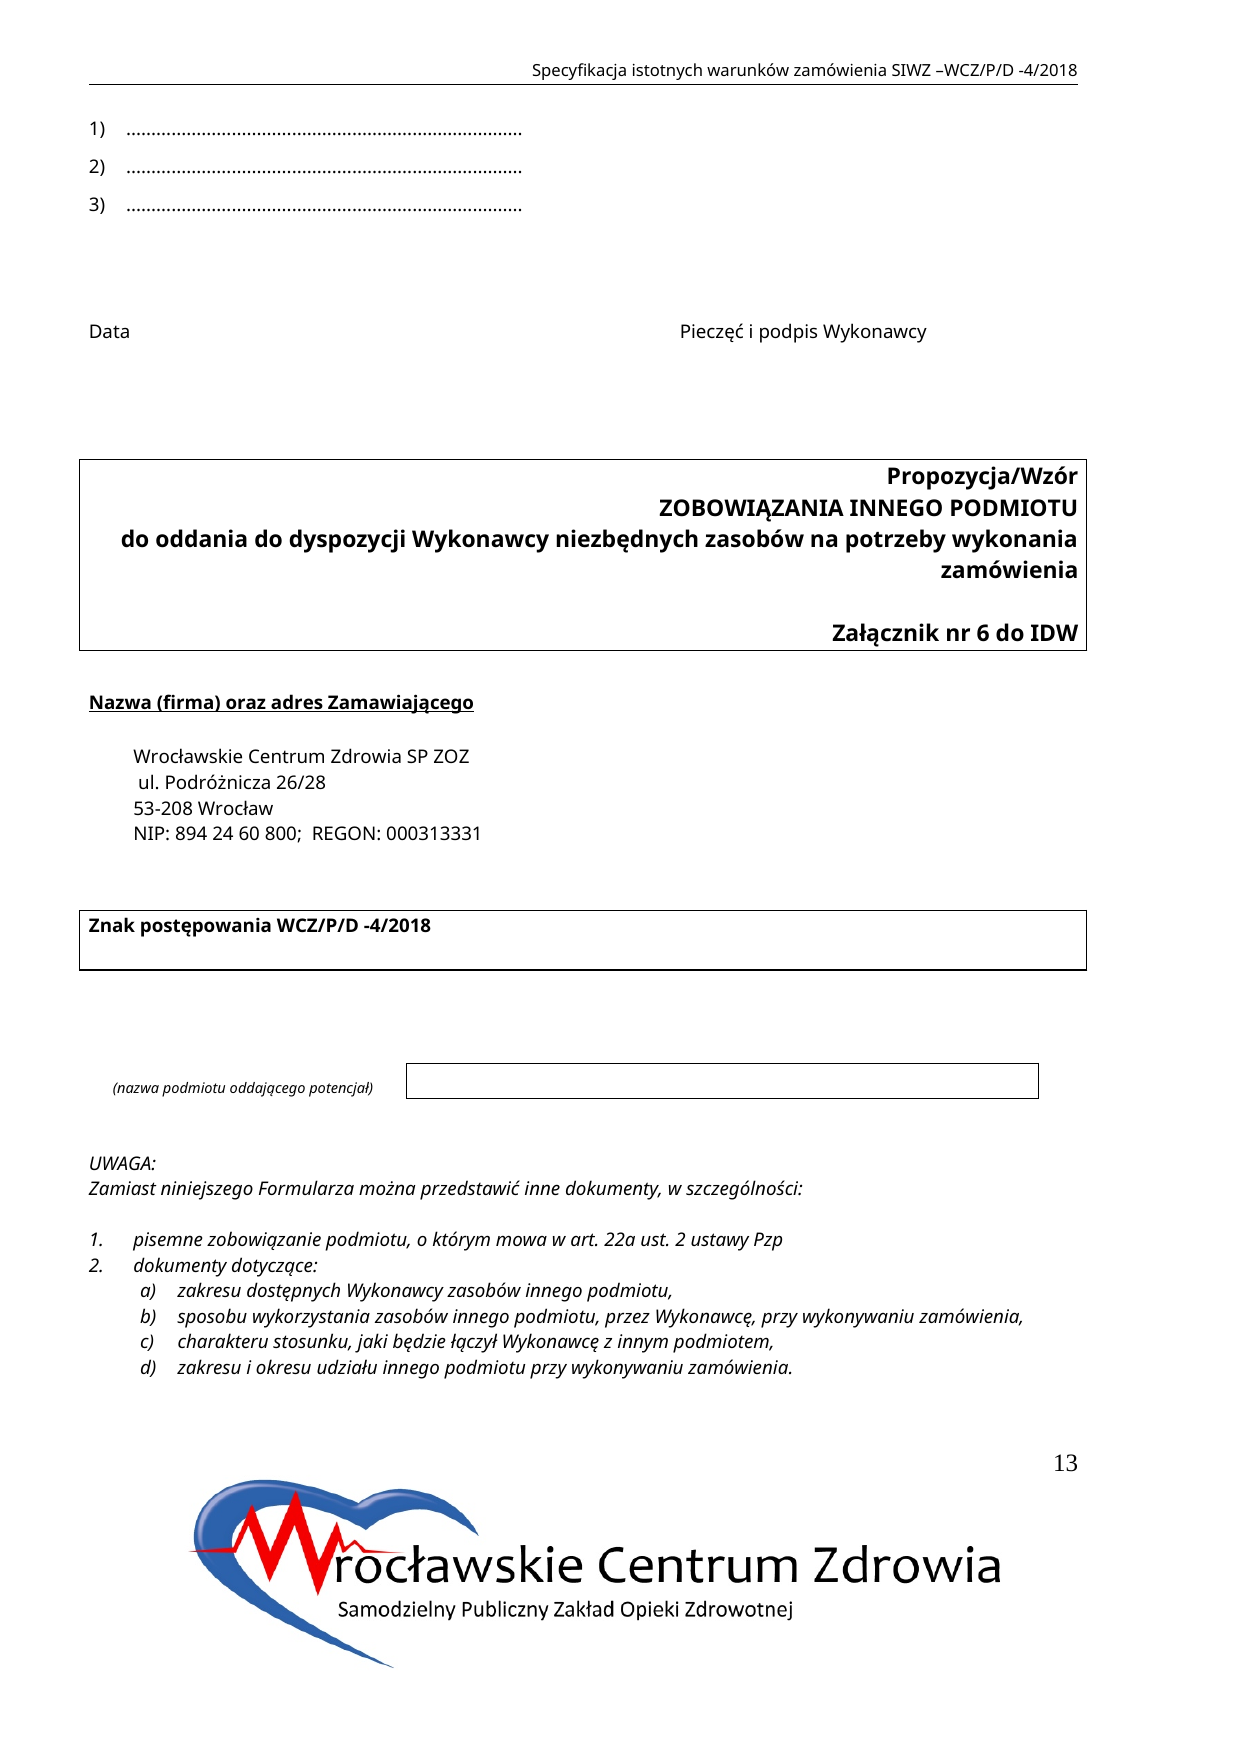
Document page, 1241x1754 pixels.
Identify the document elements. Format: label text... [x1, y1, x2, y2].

text ZOBOWIĄZANIA INNEGO PODMIOTU [80, 490, 1086, 522]
text UWAGA: [89, 1150, 1078, 1175]
text Załącznik nr 6 do IDW [80, 615, 1086, 650]
text Wrocławskie Centrum Zdrowia SP ZOZ [133, 744, 1089, 769]
text ul. Podróżnicza 26/28 [133, 769, 1089, 795]
list sposobu wykorzystania zasobów innego podmiotu, przez Wykonawcę, przy wykonywaniu zamówienia, [140, 1303, 1078, 1328]
list pisemne zobowiązanie podmiotu, o którym mowa w art. 22a ust. 2 ustawy Pzp [89, 1226, 1113, 1252]
text Data Pieczęć i podpis Wykonawcy [89, 319, 1089, 344]
text Zamiast niniejszego Formularza można przedstawić inne dokumenty, w szczególności: [89, 1175, 1113, 1201]
text Propozycja/Wzór [80, 460, 1086, 490]
list dokumenty dotyczące: [89, 1252, 1113, 1277]
list charakteru stosunku, jaki będzie łączył Wykonawcę z innym podmiotem, [140, 1328, 1078, 1354]
list ............................................................................... [89, 191, 1078, 217]
list ............................................................................... [89, 115, 1078, 141]
table_header [407, 1064, 1038, 1098]
text Znak postępowania WCZ/P/D -4/2018 [80, 911, 1086, 969]
text do oddania do dyspozycji Wykonawcy niezbędnych zasobów na potrzeby wykonania zamówienia [80, 522, 1086, 585]
list zakresu dostępnych Wykonawcy zasobów innego podmiotu, [140, 1277, 1078, 1303]
text 53-208 Wrocław [133, 795, 1089, 820]
table_header (nazwa podmiotu oddającego potencjał) [82, 1063, 406, 1098]
list zakresu i okresu udziału innego podmiotu przy wykonywaniu zamówienia. [140, 1354, 1078, 1379]
list ............................................................................... [89, 153, 1078, 179]
text NIP: 894 24 60 800; REGON: 000313331 [133, 820, 1089, 846]
picture [134, 1448, 1033, 1697]
text Nazwa (firma) oraz adres Zamawiającego [89, 689, 1089, 714]
